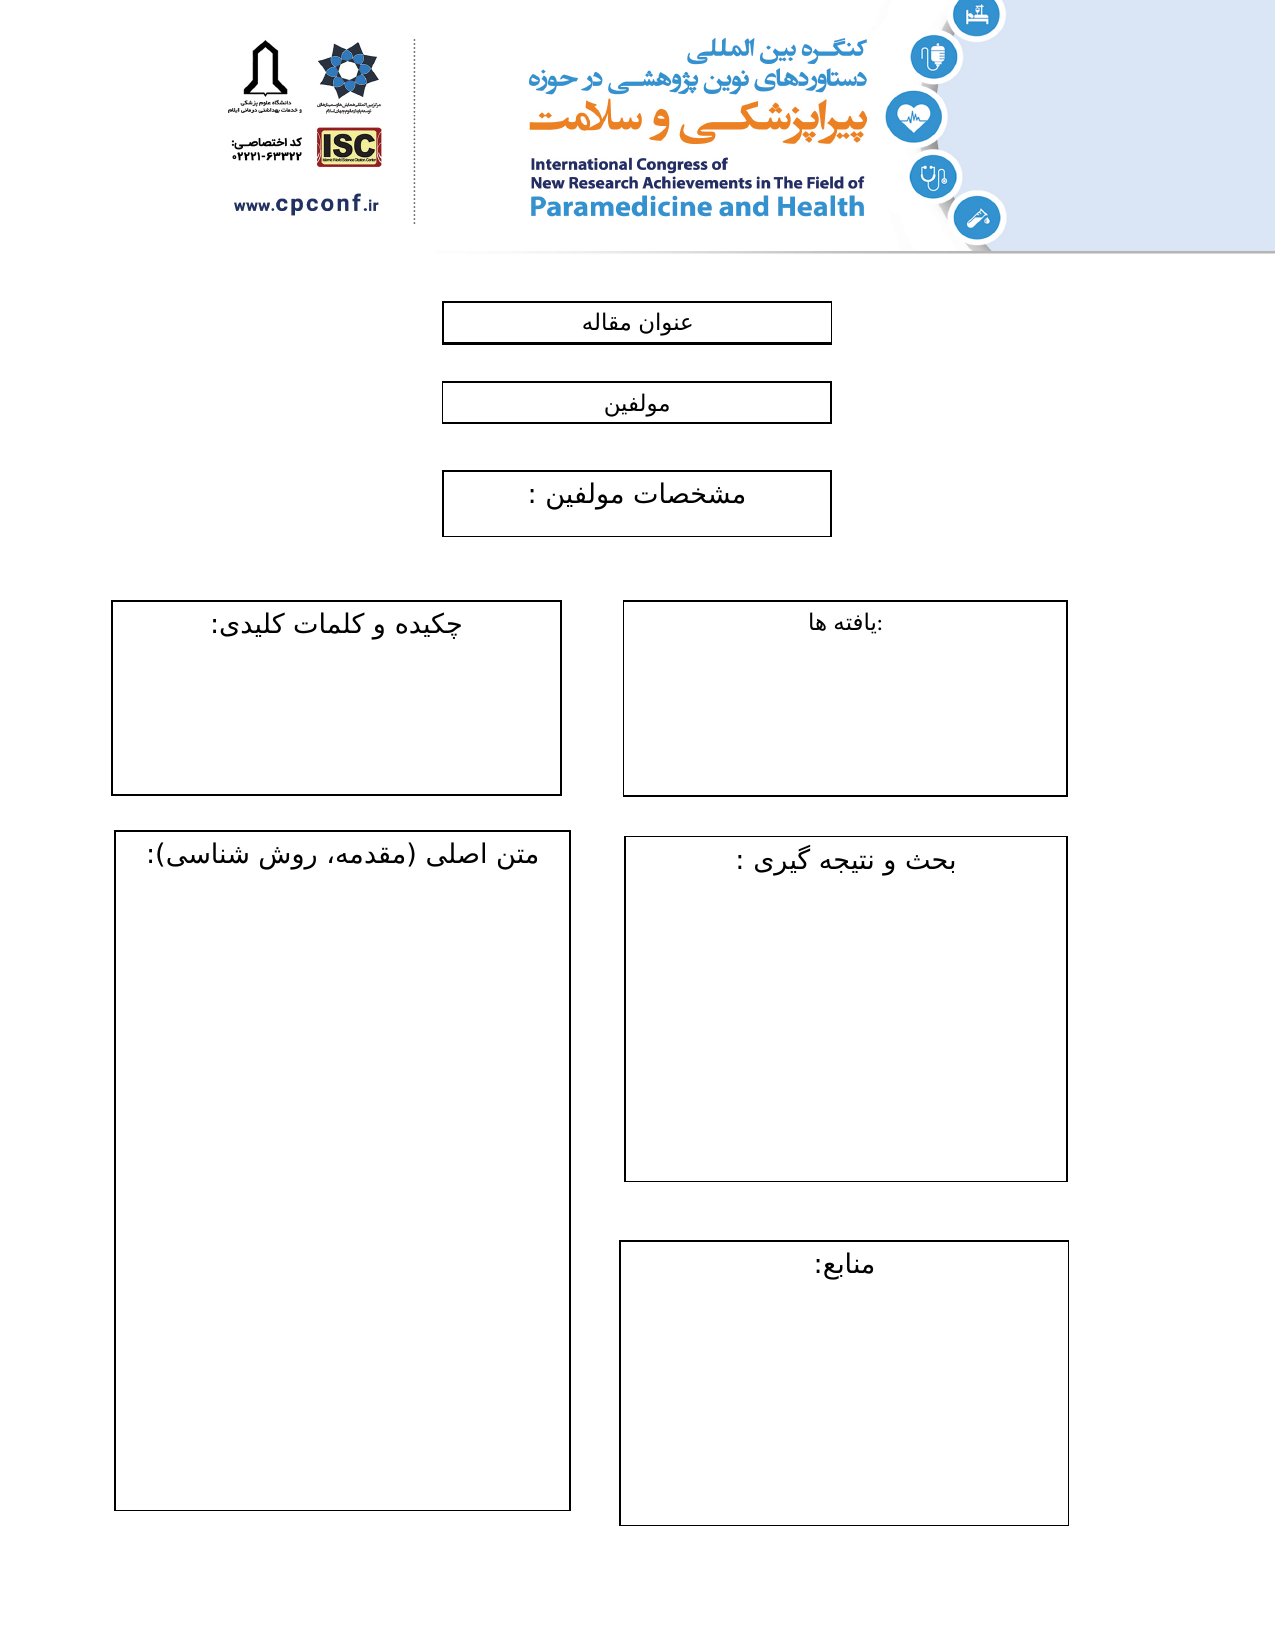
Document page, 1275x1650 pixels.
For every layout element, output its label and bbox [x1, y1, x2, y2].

picture [0, 0, 1275, 255]
